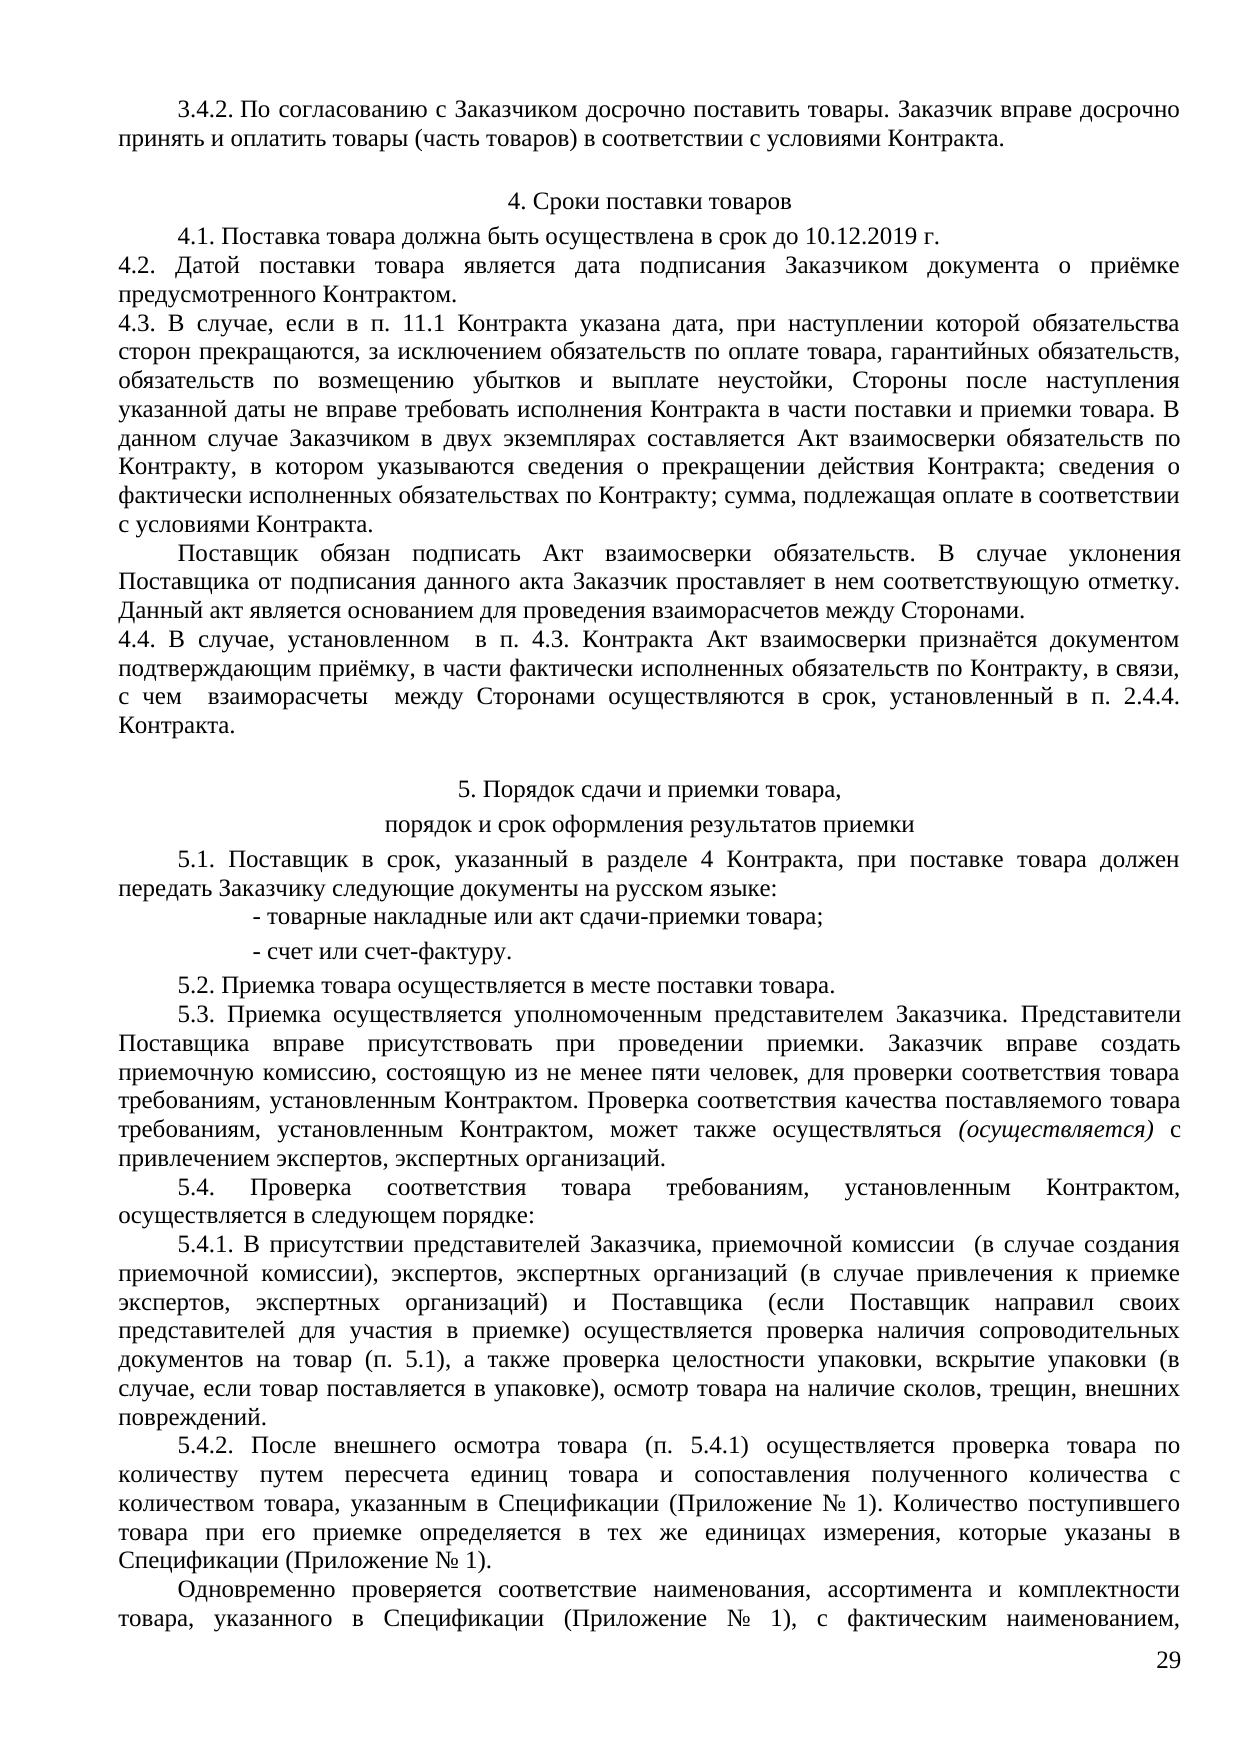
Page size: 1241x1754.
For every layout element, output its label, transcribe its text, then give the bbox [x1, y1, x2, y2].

text 4.1. Поставка товара должна быть осуществлена в срок до 10.12.2019 г. [118, 221, 1181, 250]
text - счет или счет-фактуру. [252, 936, 1181, 965]
text 4.3. В случае, если в п. 11.1 Контракта указана дата, при наступлении которой обязательства сторон прекращаются, за исключением обязательств по оплате товара, гарантийных обязательств, обязательств по возмещению убытков и выплате неустойки, Стороны после наступления указанной даты не вправе требовать исполнения Контракта в части поставки и приемки товара. В данном случае Заказчиком в двух экземплярах составляется Акт взаимосверки обязательств по Контракту, в котором указываются сведения о прекращении действия Контракта; сведения о фактически исполненных обязательствах по Контракту; сумма, подлежащая оплате в соответствии с условиями Контракта. [118, 308, 1181, 538]
text 5.3. Приемка осуществляется уполномоченным представителем Заказчика. Представители Поставщика вправе присутствовать при проведении приемки. Заказчик вправе создать приемочную комиссию, состоящую из не менее пяти человек, для проверки соответствия товара требованиям, установленным Контрактом. Проверка соответствия качества поставляемого товара требованиям, установленным Контрактом, может также осуществляться (осуществляется) с привлечением экспертов, экспертных организаций. [118, 999, 1181, 1172]
text 5.4. Проверка соответствия товара требованиям, установленным Контрактом, осуществляется в следующем порядке: [118, 1172, 1181, 1229]
text 5.4.2. После внешнего осмотра товара (п. 5.4.1) осуществляется проверка товара по количеству путем пересчета единиц товара и сопоставления полученного количества с количеством товара, указанным в Спецификации (Приложение № 1). Количество поступившего товара при его приемке определяется в тех же единицах измерения, которые указаны в Спецификации (Приложение № 1). [118, 1430, 1181, 1574]
text 4.4. В случае, установленном в п. 4.3. Контракта Акт взаимосверки признаётся документом подтверждающим приёмку, в части фактически исполненных обязательств по Контракту, в связи, с чем взаиморасчеты между Сторонами осуществляются в срок, установленный в п. 2.4.4. Контракта. [118, 624, 1181, 739]
text Поставщик обязан подписать Акт взаимосверки обязательств. В случае уклонения Поставщика от подписания данного акта Заказчик проставляет в нем соответствующую отметку. Данный акт является основанием для проведения взаиморасчетов между Сторонами. [118, 538, 1181, 624]
text 5.2. Приемка товара осуществляется в месте поставки товара. [118, 970, 1181, 999]
text 5.1. Поставщик в срок, указанный в разделе 4 Контракта, при поставке товара должен передать Заказчику следующие документы на русском языке: [118, 844, 1181, 901]
text 5. Порядок сдачи и приемки товара, [118, 774, 1181, 803]
text - товарные накладные или акт сдачи-приемки товара; [252, 901, 1181, 930]
text 3.4.2. По согласованию с Заказчиком досрочно поставить товары. Заказчик вправе досрочно принять и оплатить товары (часть товаров) в соответствии с условиями Контракта. [118, 94, 1181, 151]
text порядок и срок оформления результатов приемки [118, 809, 1181, 838]
text 4. Сроки поставки товаров [118, 186, 1181, 215]
text 5.4.1. В присутствии представителей Заказчика, приемочной комиссии (в случае создания приемочной комиссии), экспертов, экспертных организаций (в случае привлечения к приемке экспертов, экспертных организаций) и Поставщика (если Поставщик направил своих представителей для участия в приемке) осуществляется проверка наличия сопроводительных документов на товар (п. 5.1), а также проверка целостности упаковки, вскрытие упаковки (в случае, если товар поставляется в упаковке), осмотр товара на наличие сколов, трещин, внешних повреждений. [118, 1229, 1181, 1430]
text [118, 1574, 1181, 1632]
text 4.2. Датой поставки товара является дата подписания Заказчиком документа о приёмке предусмотренного Контрактом. [118, 250, 1181, 308]
